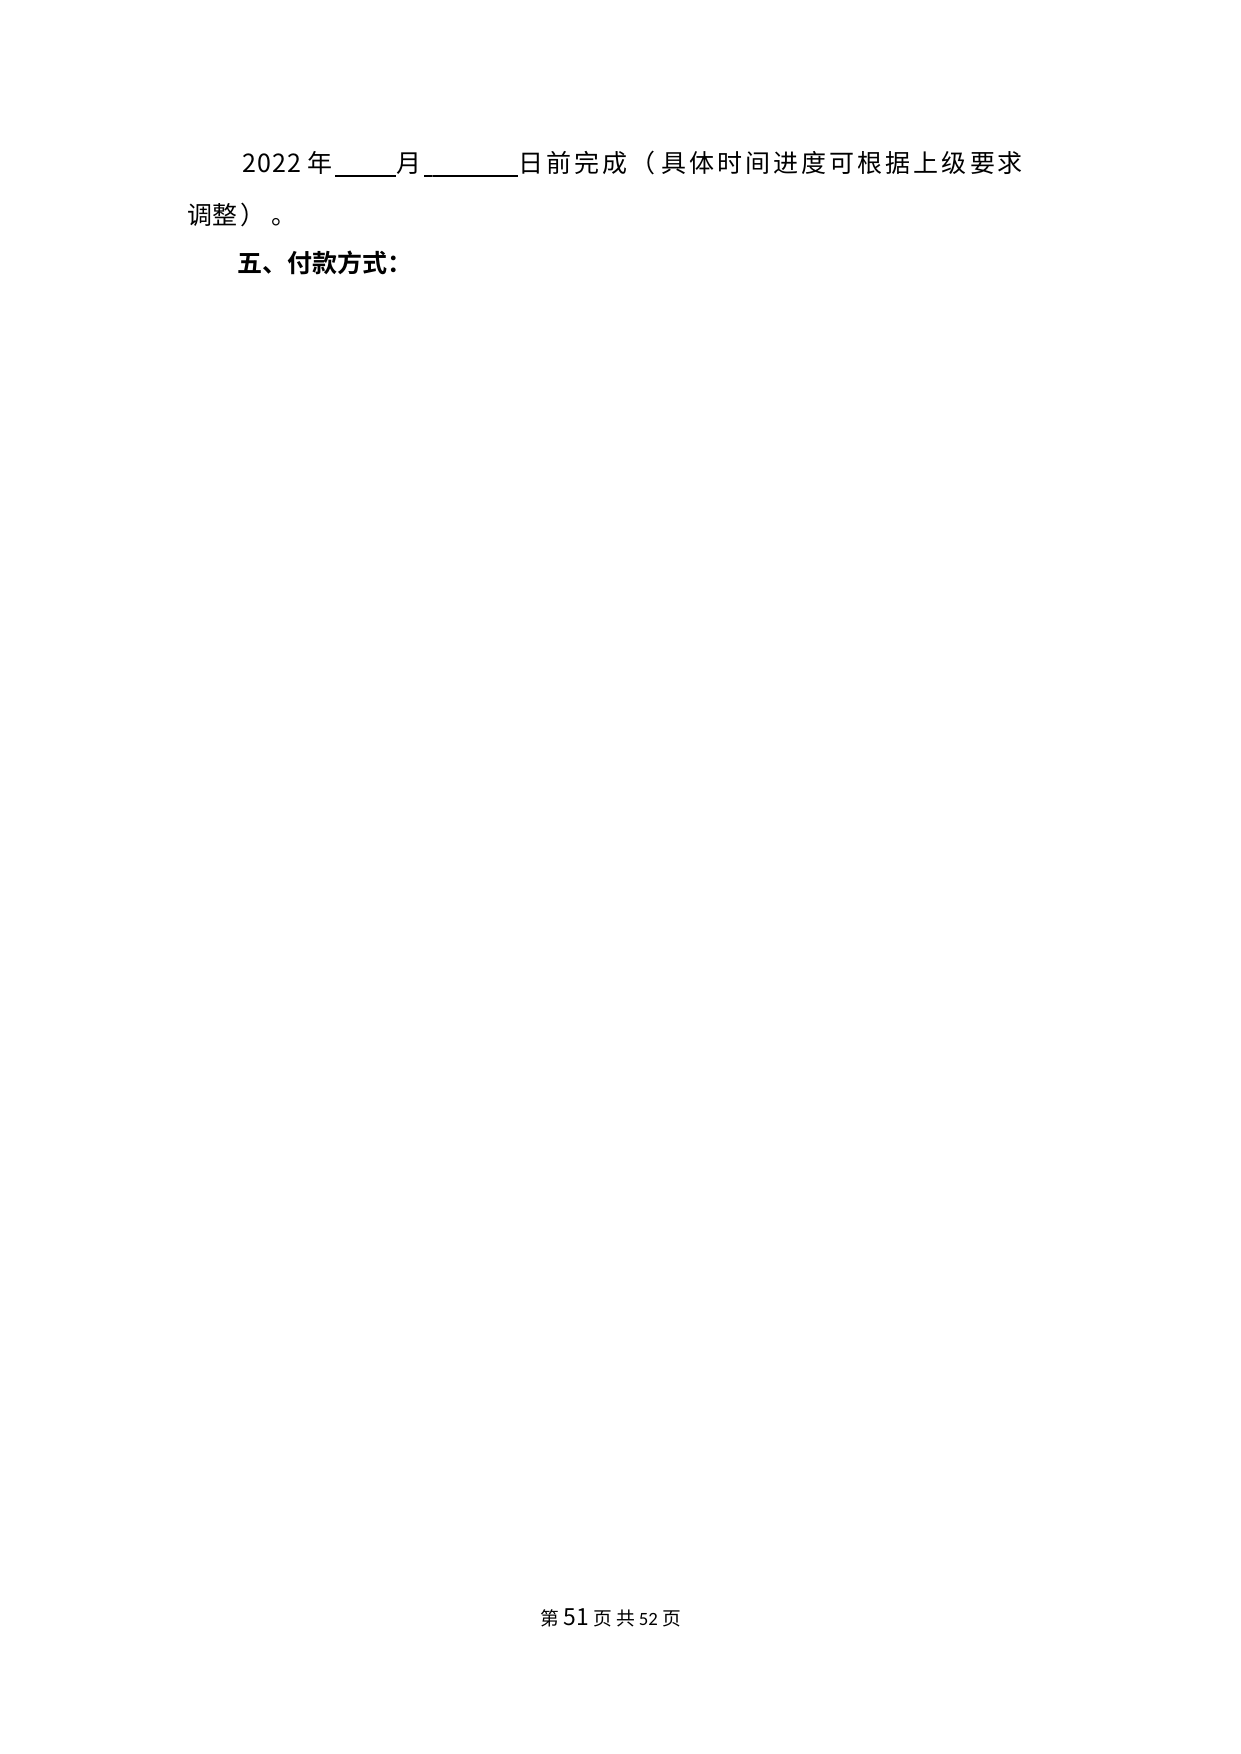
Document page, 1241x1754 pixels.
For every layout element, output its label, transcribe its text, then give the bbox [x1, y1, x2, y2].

subtitle 五、付款方式： [237, 247, 1180, 279]
text 2022 年 月 日前完成（ 具体时间进度可根据上级要求调整） 。 [187, 144, 1049, 232]
